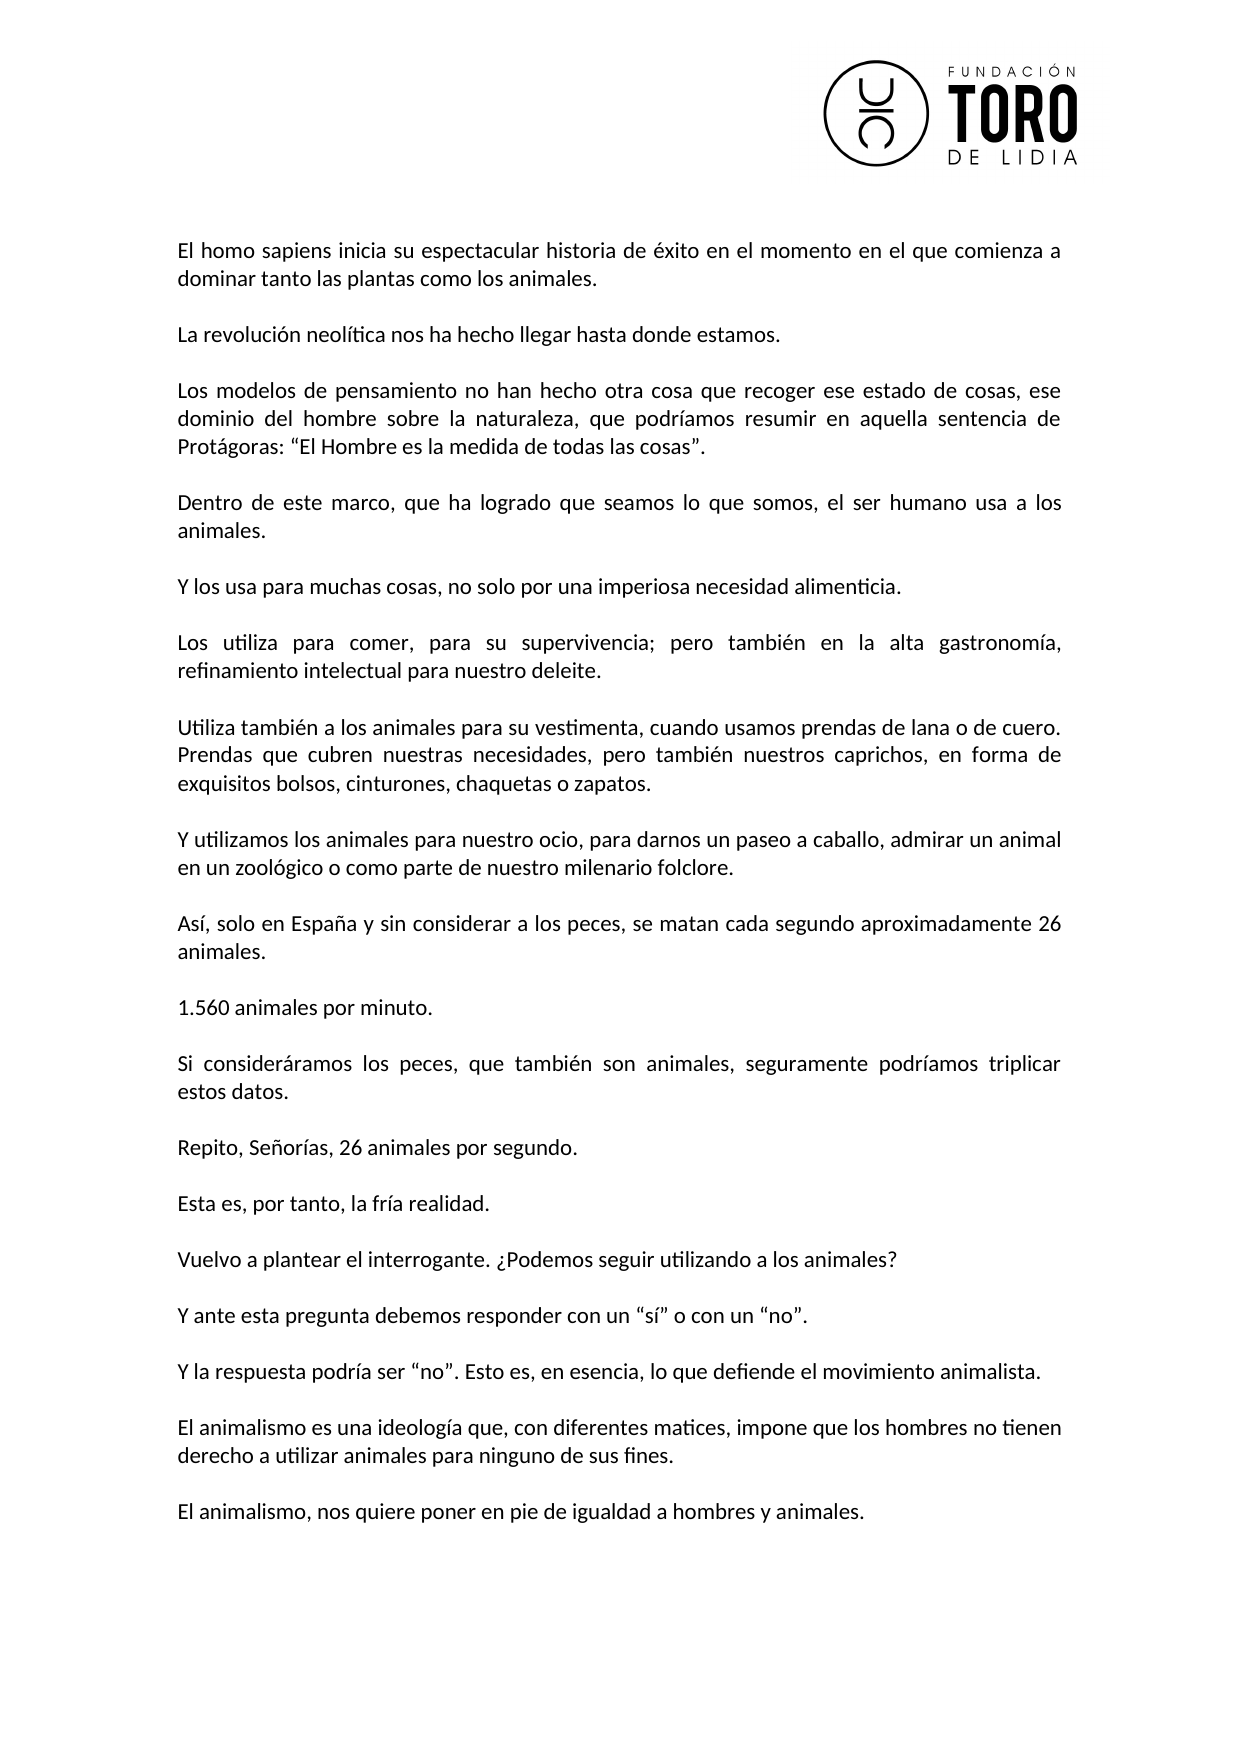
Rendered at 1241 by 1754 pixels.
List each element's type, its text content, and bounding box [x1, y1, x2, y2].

text Y ante esta pregunta debemos responder con un “sí” o con un “no”. [177, 1301, 1063, 1329]
text Los modelos de pensamiento no han hecho otra cosa que recoger ese estado de cosas, ese dominio del hombre sobre la naturaleza, que podríamos resumir en aquella sentencia de Protágoras: “El Hombre es la medida de todas las cosas”. [177, 376, 1063, 460]
text El homo sapiens inicia su espectacular historia de éxito en el momento en el que comienza a dominar tanto las plantas como los animales. [177, 236, 1063, 292]
text Esta es, por tanto, la fría realidad. [177, 1189, 1063, 1217]
text Y los usa para muchas cosas, no solo por una imperiosa necesidad alimenticia. [177, 572, 1063, 601]
picture [791, 41, 1110, 184]
text Los utiliza para comer, para su supervivencia; pero también en la alta gastronomía, refinamiento intelectual para nuestro deleite. [177, 628, 1063, 684]
text Si consideráramos los peces, que también son animales, seguramente podríamos triplicar estos datos. [177, 1049, 1063, 1105]
text Y utilizamos los animales para nuestro ocio, para darnos un paseo a caballo, admirar un animal en un zoológico o como parte de nuestro milenario folclore. [177, 825, 1063, 881]
text Utiliza también a los animales para su vestimenta, cuando usamos prendas de lana o de cuero. Prendas que cubren nuestras necesidades, pero también nuestros caprichos, en forma de exquisitos bolsos, cinturones, chaquetas o zapatos. [177, 713, 1063, 797]
text El animalismo es una ideología que, con diferentes matices, impone que los hombres no tienen derecho a utilizar animales para ninguno de sus fines. [177, 1413, 1063, 1469]
text La revolución neolítica nos ha hecho llegar hasta donde estamos. [177, 320, 1063, 348]
text 1.560 animales por minuto. [177, 993, 1063, 1021]
text Vuelvo a plantear el interrogante. ¿Podemos seguir utilizando a los animales? [177, 1245, 1063, 1273]
text Dentro de este marco, que ha logrado que seamos lo que somos, el ser humano usa a los animales. [177, 488, 1063, 544]
text El animalismo, nos quiere poner en pie de igualdad a hombres y animales. [177, 1497, 1063, 1525]
text Así, solo en España y sin considerar a los peces, se matan cada segundo aproximadamente 26 animales. [177, 909, 1063, 965]
text Y la respuesta podría ser “no”. Esto es, en esencia, lo que defiende el movimiento animalista. [177, 1357, 1063, 1385]
text Repito, Señorías, 26 animales por segundo. [177, 1133, 1063, 1161]
